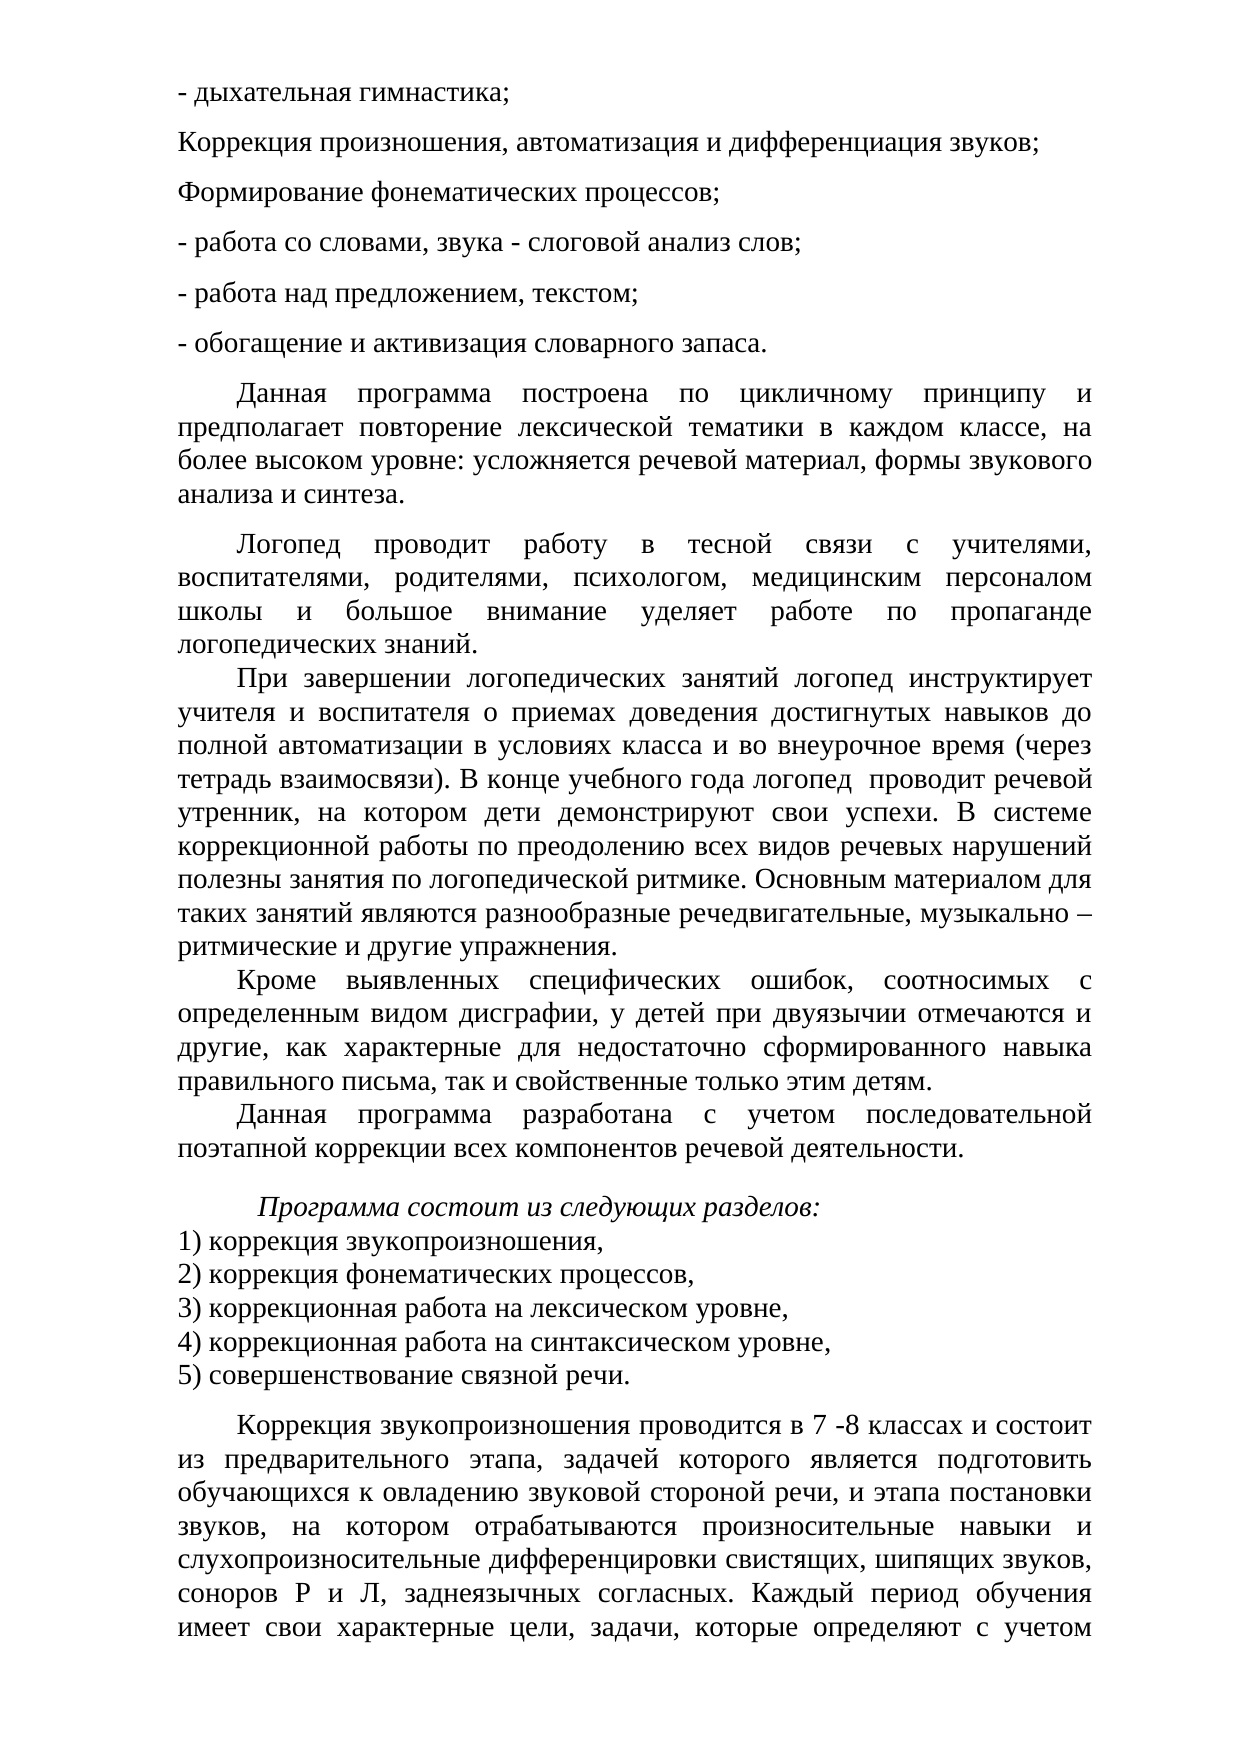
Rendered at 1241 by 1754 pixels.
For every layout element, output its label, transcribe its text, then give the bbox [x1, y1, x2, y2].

text Программа состоит из следующих разделов: [177, 1189, 1093, 1223]
text Коррекция произношения, автоматизация и дифференциация звуков; [177, 124, 1093, 158]
text 2) коррекция фонематических процессов, [177, 1257, 1093, 1290]
text - работа над предложением, текстом; [177, 275, 1093, 308]
text 4) коррекционная работа на синтаксическом уровне, [177, 1324, 1092, 1357]
text Данная программа разработана с учетом последовательной поэтапной коррекции всех компонентов речевой деятельности. [177, 1096, 1093, 1163]
text - обогащение и активизация словарного запаса. [177, 325, 1093, 358]
text При завершении логопедических занятий логопед инструктирует учителя и воспитателя о приемах доведения достигнутых навыков до полной автоматизации в условиях класса и во внеурочное время (через тетрадь взаимосвязи). В конце учебного года логопед проводит речевой утренник, на котором дети демонстрируют свои успехи. В системе коррекционной работы по преодолению всех видов речевых нарушений полезны занятия по логопедической ритмике. Основным материалом для таких занятий являются разнообразные речедвигательные, музыкально – ритмические и другие упражнения. [177, 660, 1093, 962]
text Формирование фонематических процессов; [177, 174, 1093, 208]
text - работа со словами, звука - слоговой анализ слов; [177, 224, 1093, 258]
text 3) коррекционная работа на лексическом уровне, [177, 1290, 1092, 1324]
text 5) совершенствование связной речи. [177, 1357, 1093, 1391]
text - дыхательная гимнастика; [177, 74, 1093, 107]
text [177, 1407, 1093, 1642]
text Кроме выявленных специфических ошибок, соотносимых с определенным видом дисграфии, у детей при двуязычии отмечаются и другие, как характерные для недостаточно сформированного навыка правильного письма, так и свойственные только этим детям. [177, 962, 1093, 1096]
text 1) коррекция звукопроизношения, [177, 1223, 1093, 1257]
text Данная программа построена по цикличному принципу и предполагает повторение лексической тематики в каждом классе, на более высоком уровне: усложняется речевой материал, формы звукового анализа и синтеза. [177, 375, 1093, 509]
text Логопед проводит работу в тесной связи с учителями, воспитателями, родителями, психологом, медицинским персоналом школы и большое внимание уделяет работе по пропаганде логопедических знаний. [177, 526, 1093, 660]
